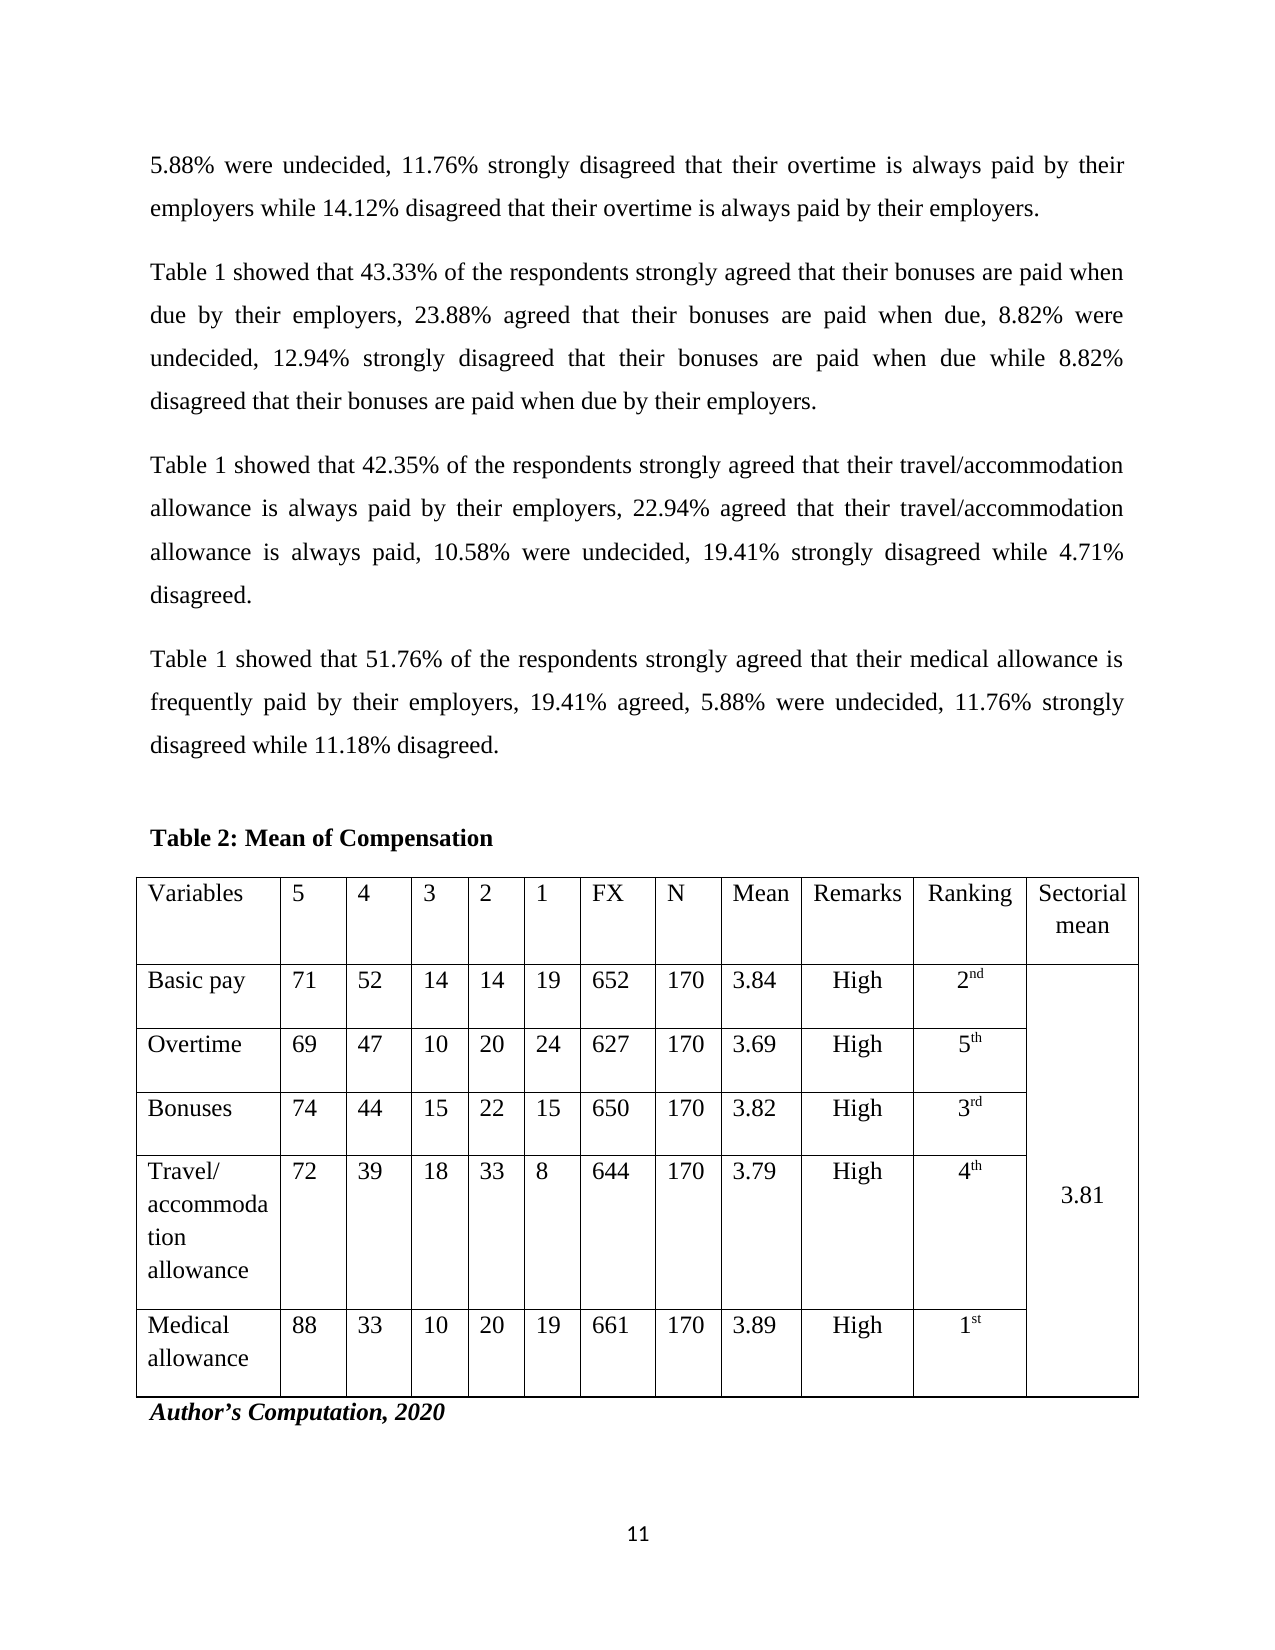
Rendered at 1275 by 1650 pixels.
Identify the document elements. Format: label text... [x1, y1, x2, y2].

table_cell 170 [656, 965, 721, 1028]
text Table 1 showed that 42.35% of the respondents strongly agreed that their travel/accommodation allowance is always paid by their employers, 22.94% agreed that their travel/accommodation allowance is always paid, 10.58% were undecided, 19.41% strongly disagreed while 4.71% disagreed. [150, 450, 1125, 608]
table_header Sectorial mean [1027, 878, 1138, 964]
table_cell 3.89 [722, 1310, 801, 1396]
table_cell 71 [281, 965, 346, 1028]
table_cell 170 [656, 1029, 721, 1092]
table_cell 33 [469, 1156, 524, 1309]
table_header 2 [469, 878, 524, 964]
table_cell 10 [412, 1310, 468, 1396]
table_cell 39 [347, 1156, 411, 1309]
table_header 3 [412, 878, 468, 964]
table_cell 4th [914, 1156, 1026, 1309]
table_cell Medical allowance [137, 1310, 280, 1396]
table_cell 8 [525, 1156, 580, 1309]
table_cell High [802, 1029, 913, 1092]
table_cell 72 [281, 1156, 346, 1309]
table_cell 170 [656, 1310, 721, 1396]
table_header Ranking [914, 878, 1026, 964]
table_cell 44 [347, 1093, 411, 1155]
table_cell 88 [281, 1310, 346, 1396]
table_cell High [802, 1310, 913, 1396]
table_header Remarks [802, 878, 913, 964]
table_cell 3.84 [722, 965, 801, 1028]
table_cell 19 [525, 1310, 580, 1396]
text Table 2: Mean of Compensation [150, 823, 1125, 851]
table_cell 18 [412, 1156, 468, 1309]
table_cell 24 [525, 1029, 580, 1092]
table_cell 1st [914, 1310, 1026, 1396]
text Table 1 showed that 51.76% of the respondents strongly agreed that their medical allowance is frequently paid by their employers, 19.41% agreed, 5.88% were undecided, 11.76% strongly disagreed while 11.18% disagreed. [150, 644, 1125, 759]
table_cell 3.79 [722, 1156, 801, 1309]
table_cell 2nd [914, 965, 1026, 1028]
table_cell 69 [281, 1029, 346, 1092]
table_cell 22 [469, 1093, 524, 1155]
table_header 1 [525, 878, 580, 964]
table_cell 170 [656, 1093, 721, 1155]
table_cell 644 [581, 1156, 655, 1309]
table_cell 170 [656, 1156, 721, 1309]
table_cell 3.82 [722, 1093, 801, 1155]
table_cell 627 [581, 1029, 655, 1092]
table_cell Bonuses [137, 1093, 280, 1155]
table_cell 3rd [914, 1093, 1026, 1155]
table_header N [656, 878, 721, 964]
table_header Variables [137, 878, 280, 964]
table_cell High [802, 1156, 913, 1309]
table_header 4 [347, 878, 411, 964]
table_cell 52 [347, 965, 411, 1028]
table_header Mean [722, 878, 801, 964]
table_cell 10 [412, 1029, 468, 1092]
table_cell 3.69 [722, 1029, 801, 1092]
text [150, 150, 1125, 222]
table_cell 3.81 [1027, 965, 1138, 1396]
table_cell 14 [469, 965, 524, 1028]
table_cell High [802, 1093, 913, 1155]
table_cell 14 [412, 965, 468, 1028]
text Author’s Computation, 2020 [150, 1398, 1125, 1426]
table_cell 19 [525, 965, 580, 1028]
table_cell Basic pay [137, 965, 280, 1028]
table_header FX [581, 878, 655, 964]
table_cell Overtime [137, 1029, 280, 1092]
table_cell 33 [347, 1310, 411, 1396]
table_cell 5th [914, 1029, 1026, 1092]
table_cell 652 [581, 965, 655, 1028]
table_cell 20 [469, 1029, 524, 1092]
table_cell 661 [581, 1310, 655, 1396]
table_cell 20 [469, 1310, 524, 1396]
table_cell 650 [581, 1093, 655, 1155]
table_header 5 [281, 878, 346, 964]
table_cell Travel/accommodation allowance [137, 1156, 280, 1309]
table_cell 74 [281, 1093, 346, 1155]
table_cell 47 [347, 1029, 411, 1092]
text Table 1 showed that 43.33% of the respondents strongly agreed that their bonuses are paid when due by their employers, 23.88% agreed that their bonuses are paid when due, 8.82% were undecided, 12.94% strongly disagreed that their bonuses are paid when due while 8.82% disagreed that their bonuses are paid when due by their employers. [150, 257, 1125, 415]
table_cell High [802, 965, 913, 1028]
table_cell 15 [412, 1093, 468, 1155]
table_cell 15 [525, 1093, 580, 1155]
